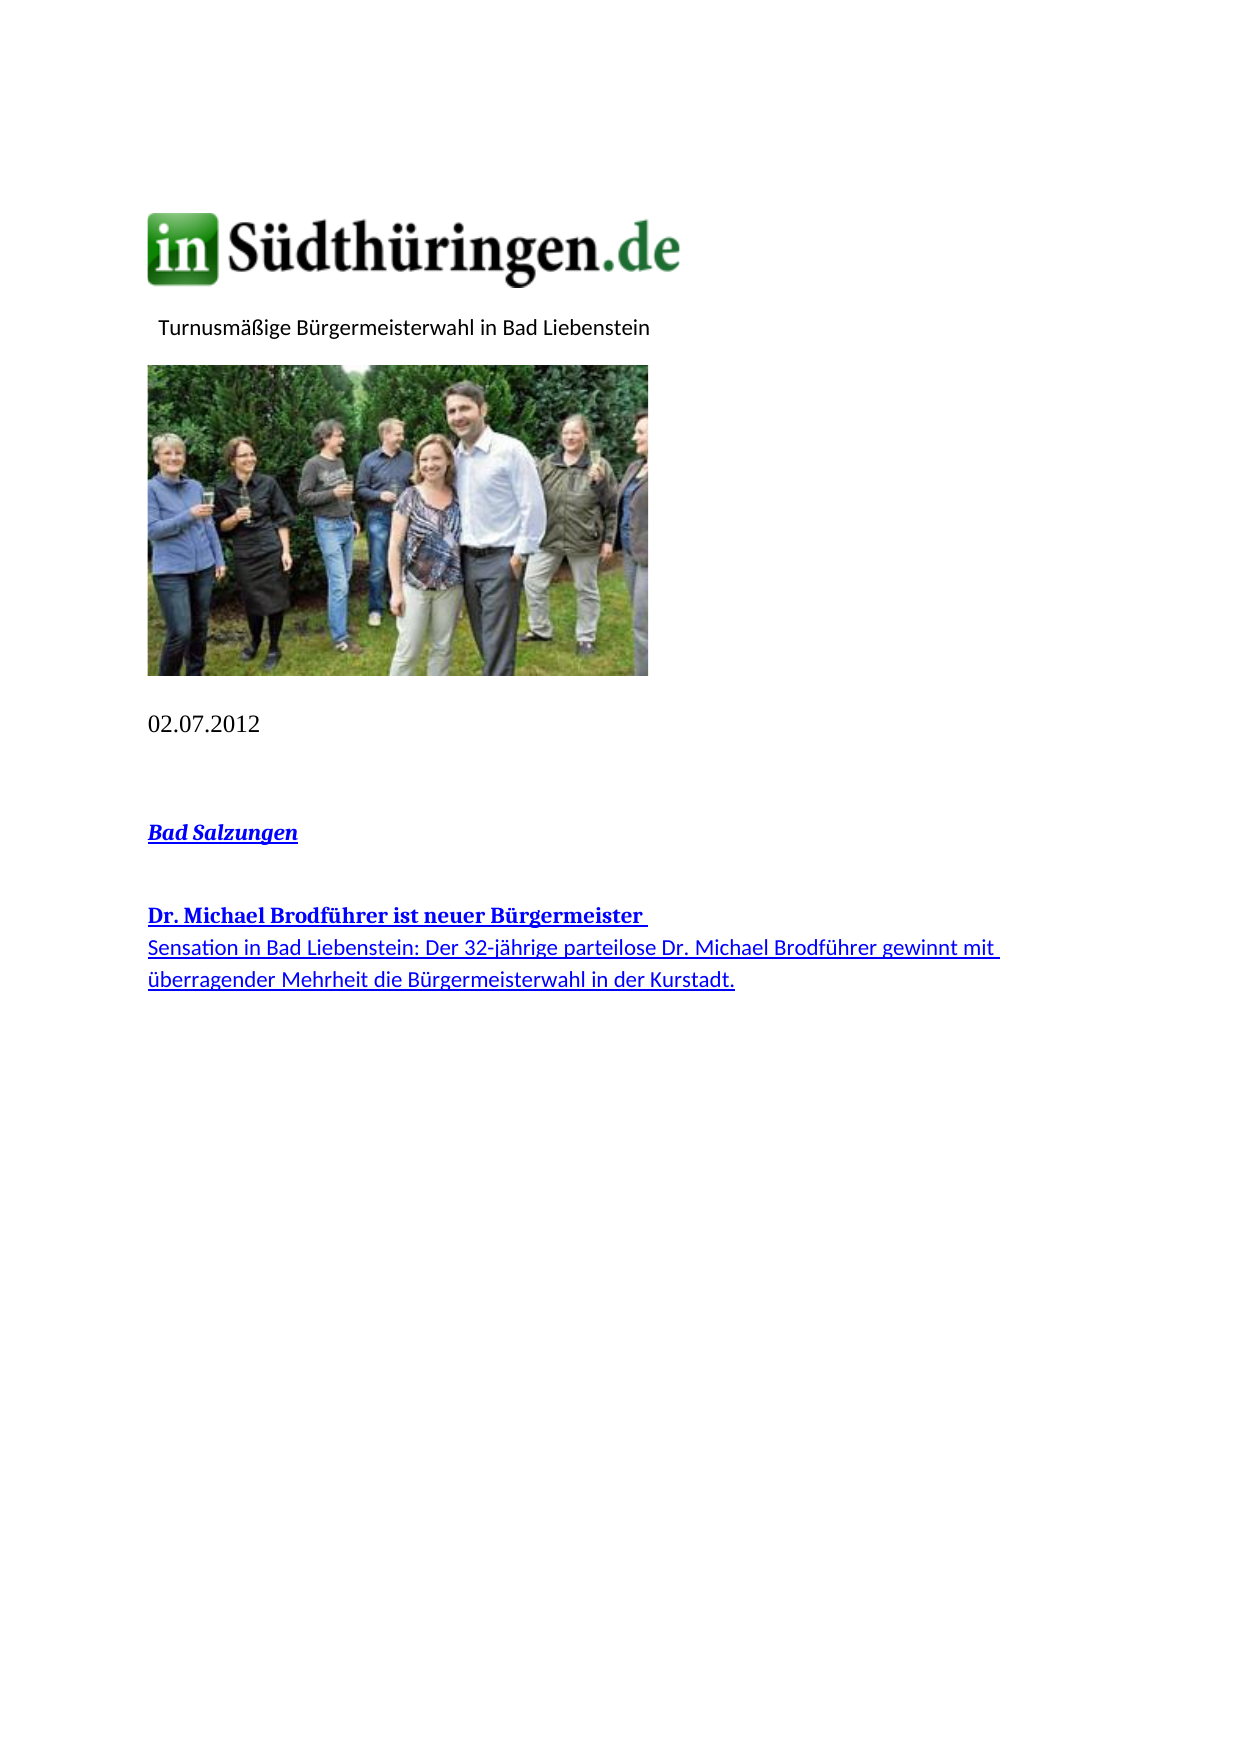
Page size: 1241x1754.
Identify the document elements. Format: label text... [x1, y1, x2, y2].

text Sensation in Bad Liebenstein: Der 32-jährige parteilose Dr. Michael Brodführer gewinnt mit überragender Mehrheit die Bürgermeisterwahl in der Kurstadt. [148, 933, 1093, 993]
subtitle Dr. Michael Brodführer ist neuer Bürgermeister [148, 903, 1093, 929]
subtitle Bad Salzungen [148, 820, 1093, 846]
text 02.07.2012 [148, 709, 1093, 737]
text Turnusmäßige Bürgermeisterwahl in Bad Liebenstein [148, 313, 1093, 341]
picture [147, 365, 649, 676]
picture [147, 213, 680, 288]
